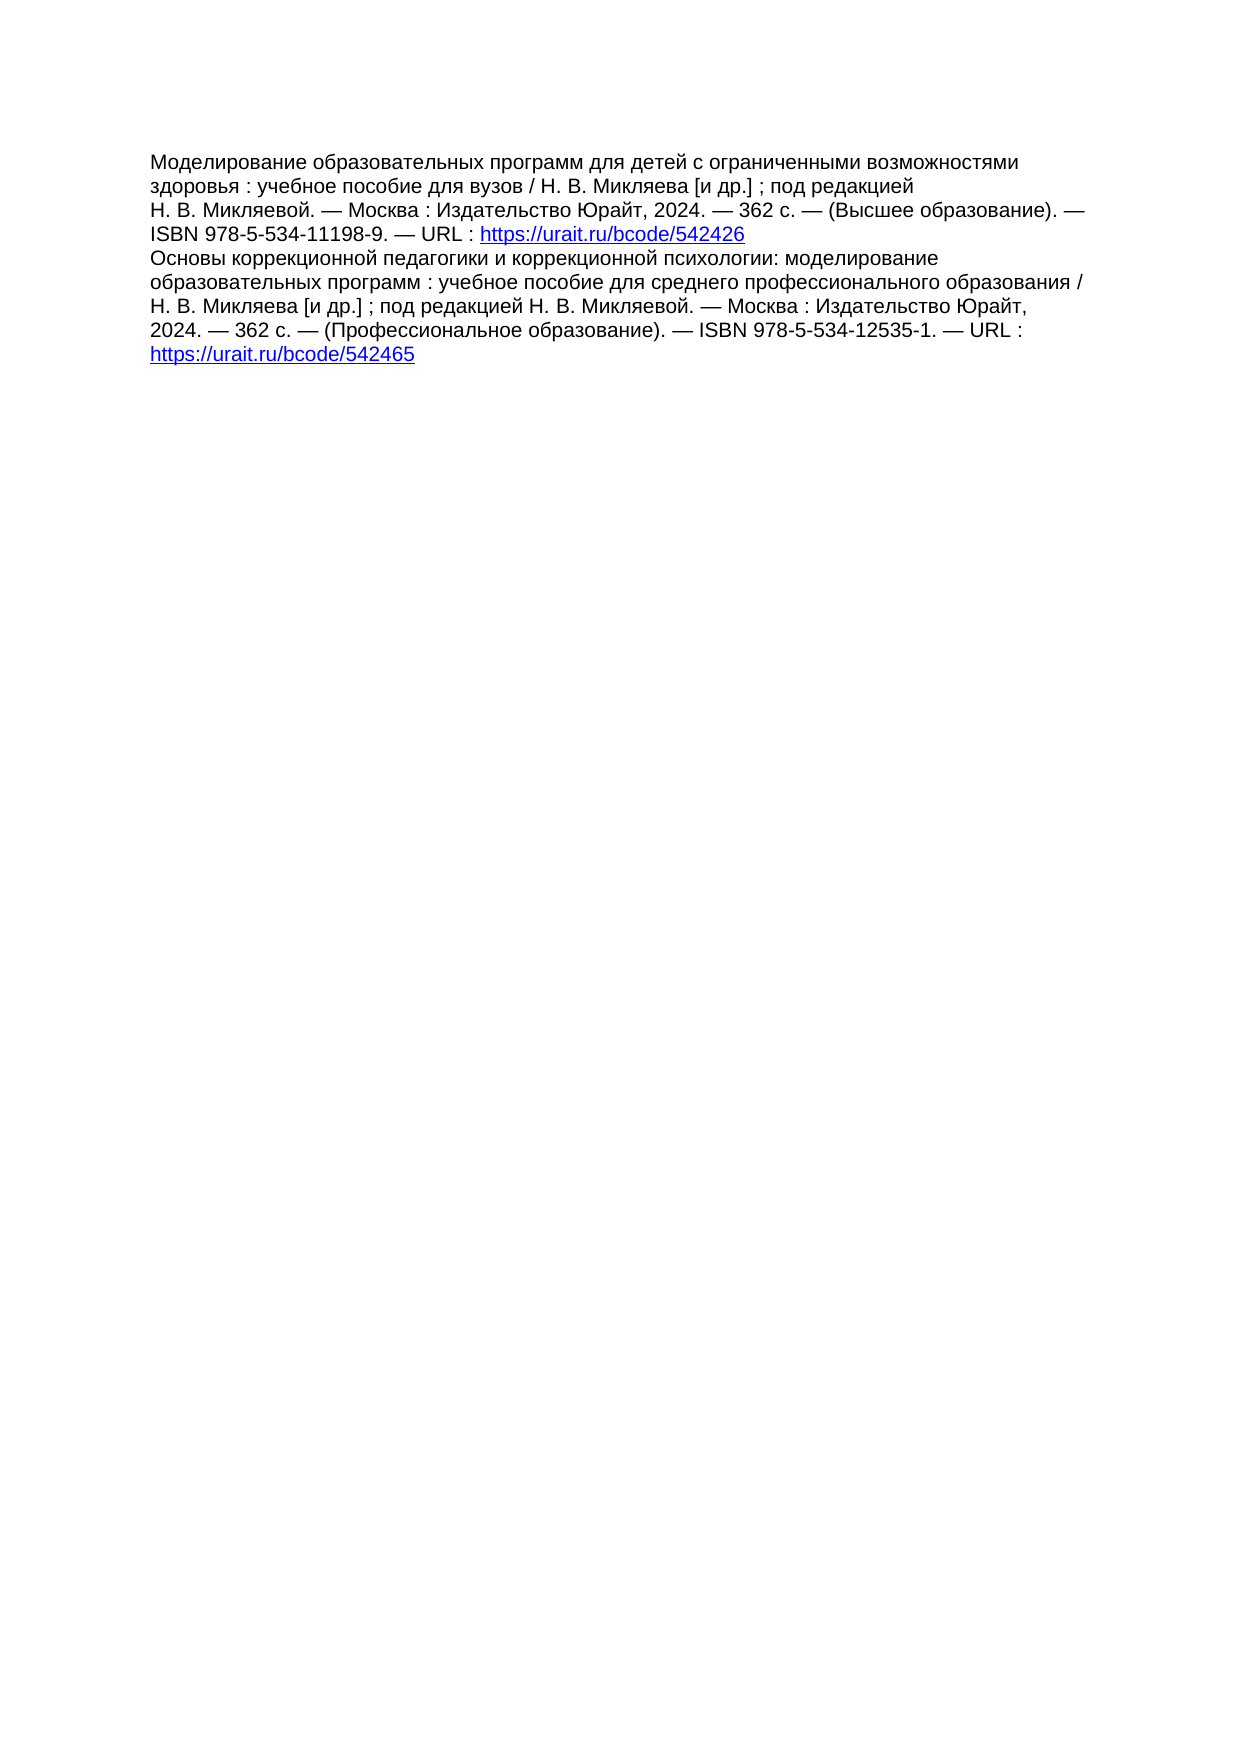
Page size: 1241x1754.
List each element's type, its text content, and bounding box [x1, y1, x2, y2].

text Основы коррекционной педагогики и коррекционной психологии: моделирование образовательных программ : учебное пособие для среднего профессионального образования / Н. В. Микляева [и др.] ; под редакцией Н. В. Микляевой. — Москва : Издательство Юрайт, 2024. — 362 с. — (Профессиональное образование). — ISBN 978-5-534-12535-1. — URL : https://urait.ru/bcode/542465 [150, 246, 1090, 366]
text Моделирование образовательных программ для детей с ограниченными возможностями здоровья : учебное пособие для вузов / Н. В. Микляева [и др.] ; под редакцией Н. В. Микляевой. — Москва : Издательство Юрайт, 2024. — 362 с. — (Высшее образование). — ISBN 978-5-534-11198-9. — URL : https://urait.ru/bcode/542426 [150, 150, 1090, 246]
